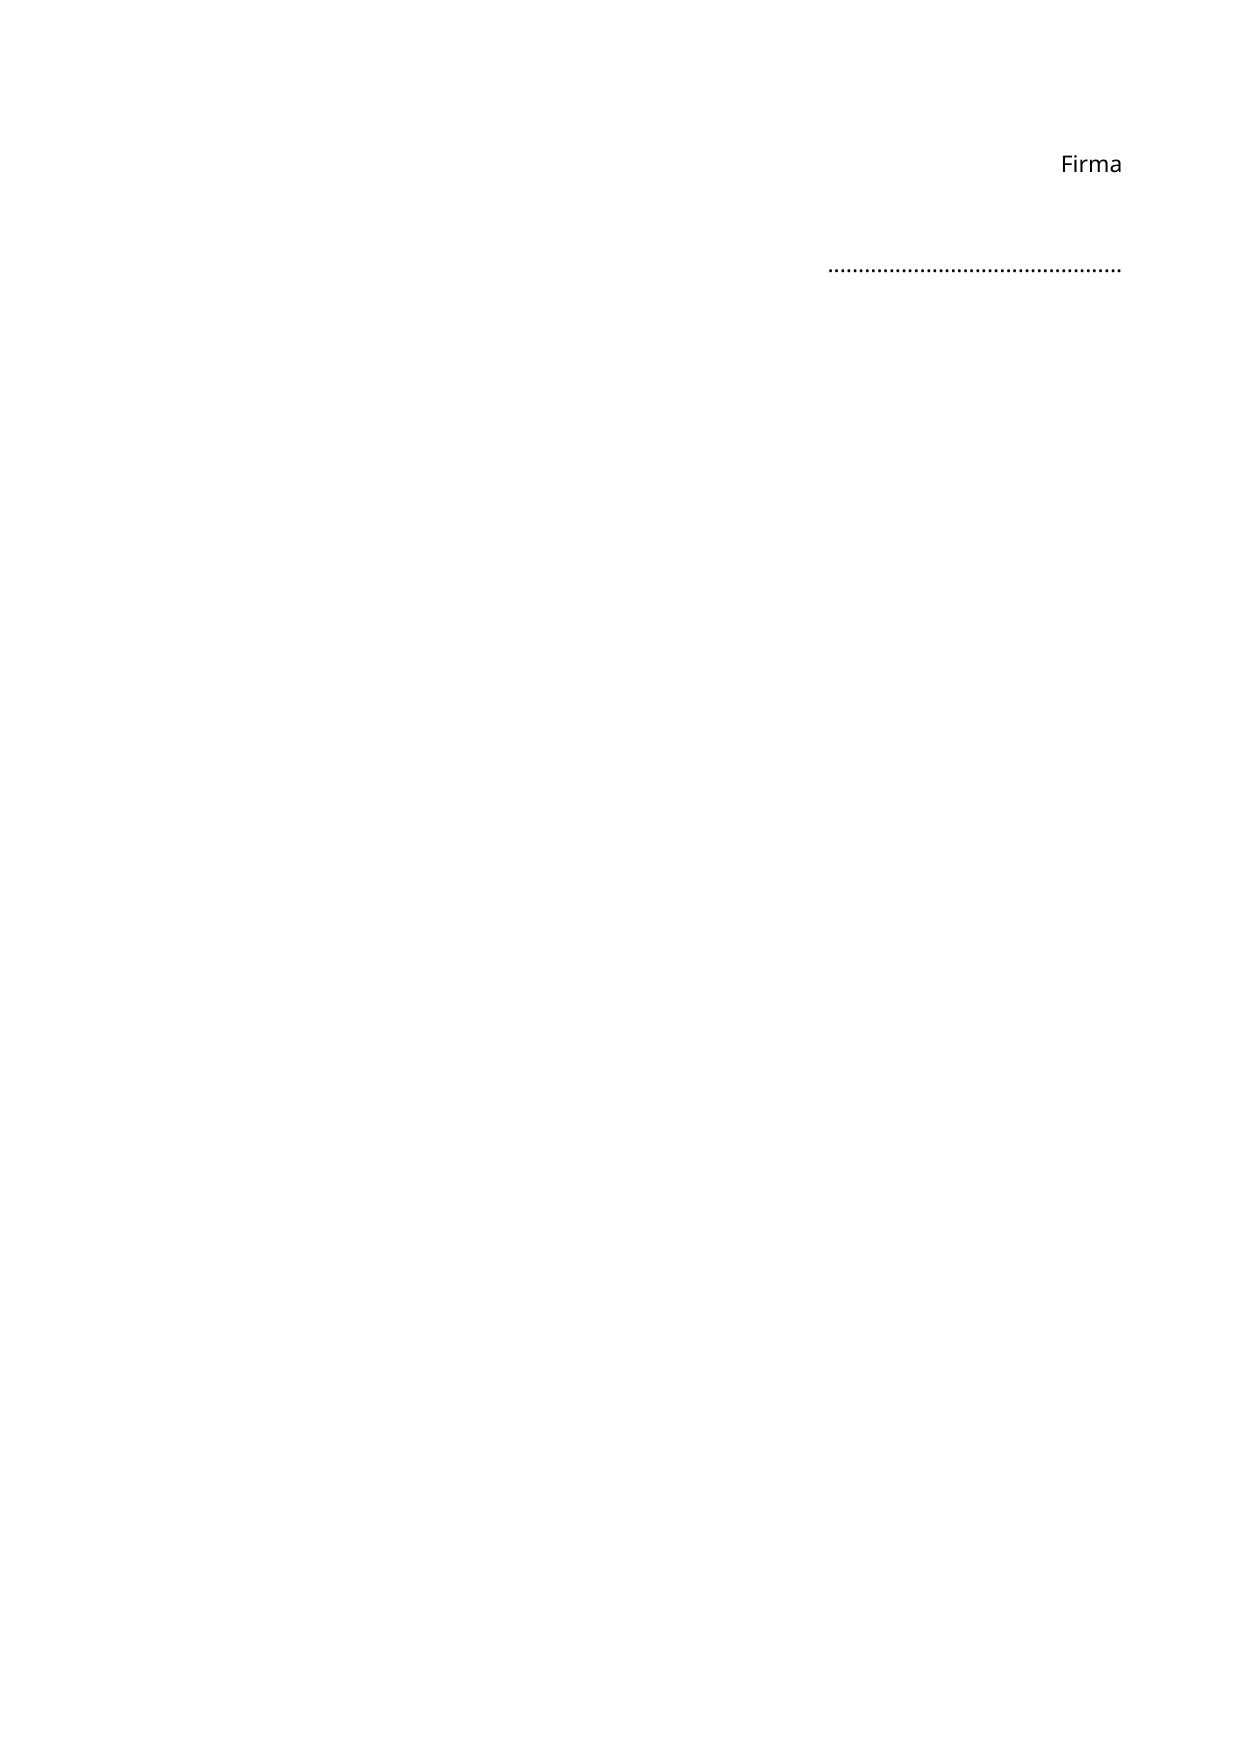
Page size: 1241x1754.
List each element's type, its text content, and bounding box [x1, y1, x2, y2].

text ................................................ [118, 248, 1122, 280]
text Firma [118, 148, 1122, 179]
